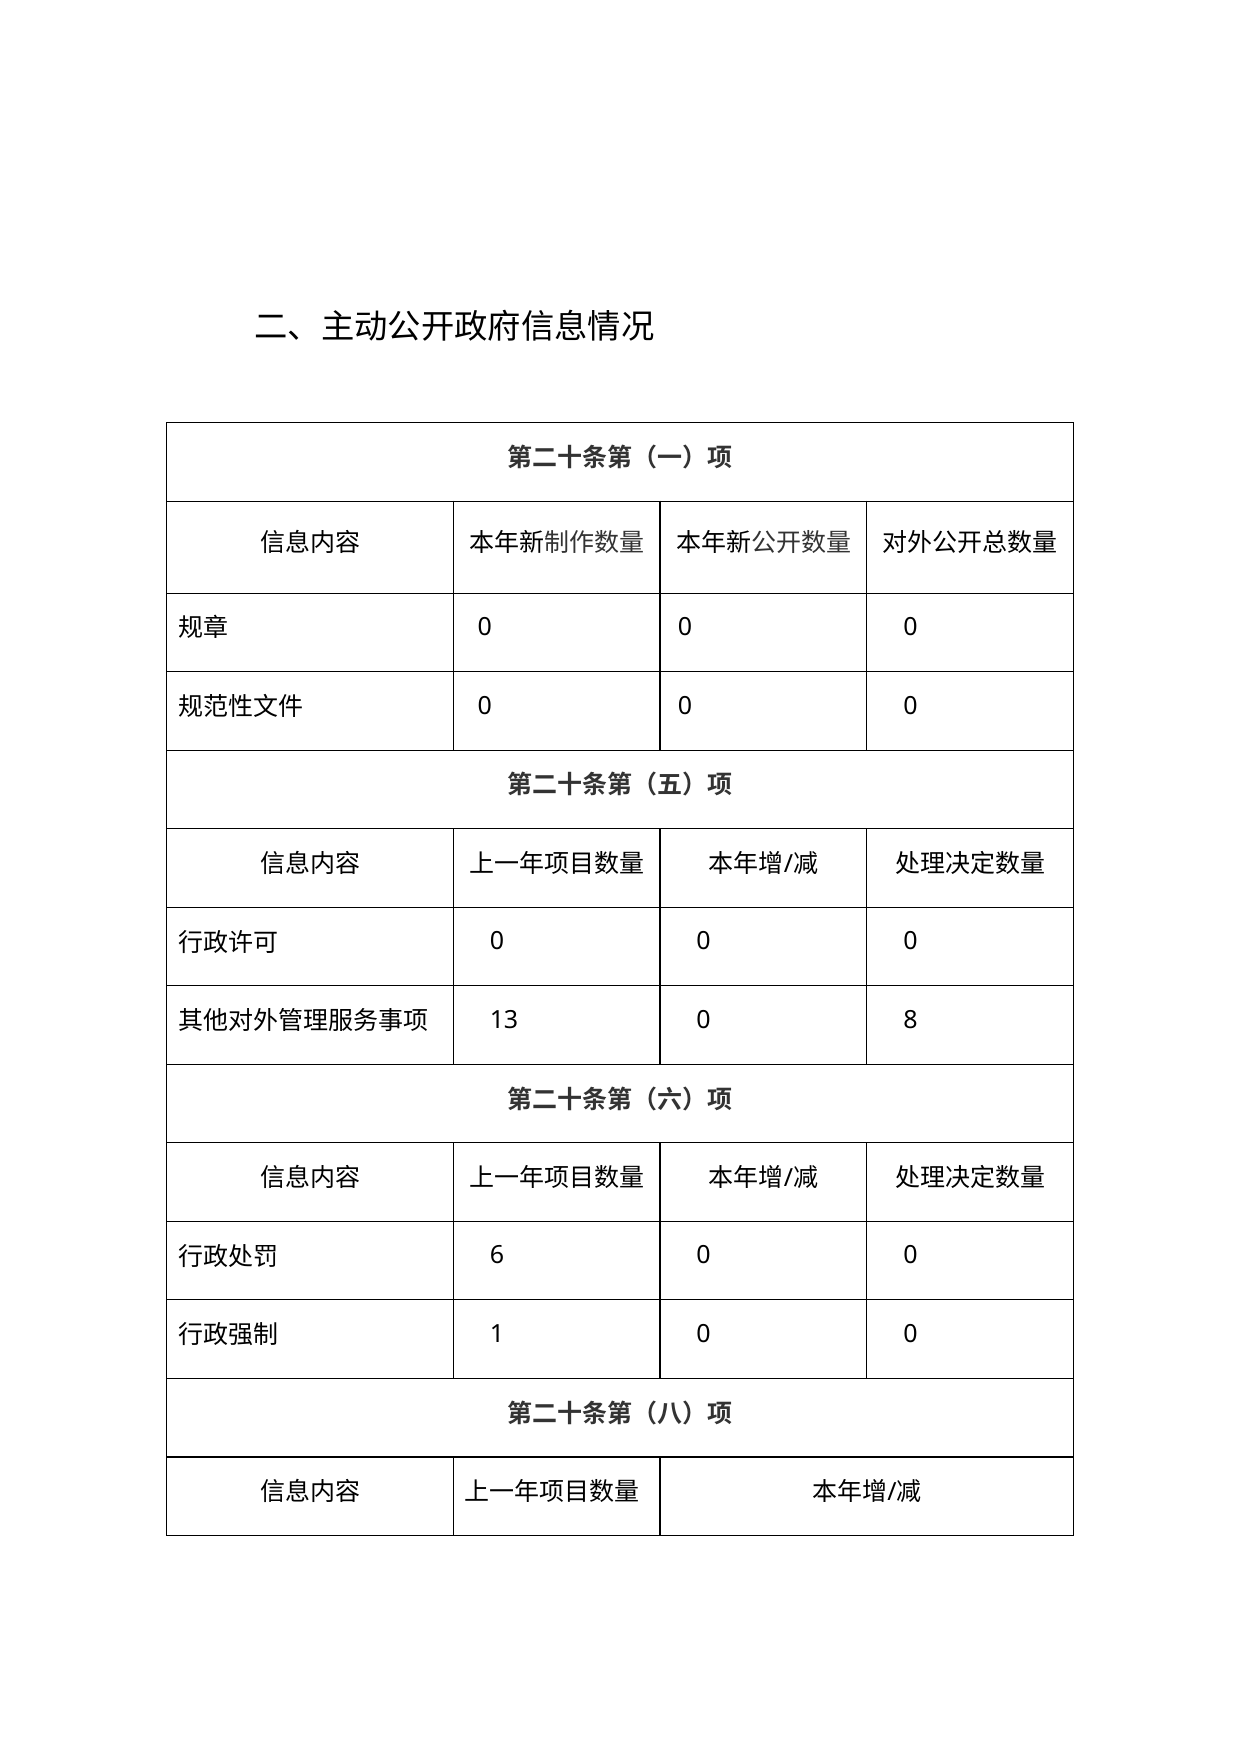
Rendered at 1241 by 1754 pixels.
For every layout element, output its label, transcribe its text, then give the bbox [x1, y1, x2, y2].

table_cell 上一年项目数量 [454, 1143, 659, 1221]
table_cell 0 [867, 1222, 1073, 1299]
table_cell 本年增/减 [661, 829, 866, 907]
table_cell 1 [454, 1300, 659, 1378]
table_cell 对外公开总数量 [867, 502, 1073, 592]
table_cell 0 [661, 1222, 866, 1299]
table_cell 6 [454, 1222, 659, 1299]
table_cell 0 [661, 594, 866, 671]
table_cell 上一年项目数量 [454, 829, 659, 907]
table_cell 0 [661, 908, 866, 985]
table_cell 本年新制作数量 [454, 502, 659, 592]
table_cell 行政处罚 [167, 1222, 453, 1299]
table_cell 0 [867, 594, 1073, 671]
table_cell 0 [661, 986, 866, 1064]
text 二、主动公开政府信息情况 [187, 292, 1053, 357]
table_cell 信息内容 [167, 829, 453, 907]
table_cell 0 [867, 672, 1073, 749]
table_cell 本年新公开数量 [661, 502, 866, 592]
table_cell 0 [661, 672, 866, 749]
table_cell 信息内容 [167, 1143, 453, 1221]
table_cell 其他对外管理服务事项 [167, 986, 453, 1064]
table_cell 0 [454, 594, 659, 671]
table_cell 行政许可 [167, 908, 453, 985]
table_cell 信息内容 [167, 1458, 453, 1535]
table_cell 信息内容 [167, 502, 453, 592]
table_cell 0 [454, 908, 659, 985]
table_cell 规章 [167, 594, 453, 671]
table_cell 8 [867, 986, 1073, 1064]
table_cell 0 [454, 672, 659, 749]
table_cell 处理决定数量 [867, 1143, 1073, 1221]
table_cell 0 [661, 1300, 866, 1378]
table_cell 0 [867, 1300, 1073, 1378]
table_cell 13 [454, 986, 659, 1064]
table_cell 第二十条第（八）项 [167, 1379, 1073, 1456]
table_cell 上一年项目数量 [454, 1458, 659, 1535]
table_cell 行政强制 [167, 1300, 453, 1378]
table_header 第二十条第（一）项 [167, 423, 1073, 501]
table_cell 本年增/减 [661, 1143, 866, 1221]
table_cell 处理决定数量 [867, 829, 1073, 907]
table_cell 0 [867, 908, 1073, 985]
table_cell 本年增/减 [661, 1458, 1073, 1535]
table_cell 第二十条第（六）项 [167, 1065, 1073, 1142]
table_cell 规范性文件 [167, 672, 453, 749]
table_cell 第二十条第（五）项 [167, 751, 1073, 828]
